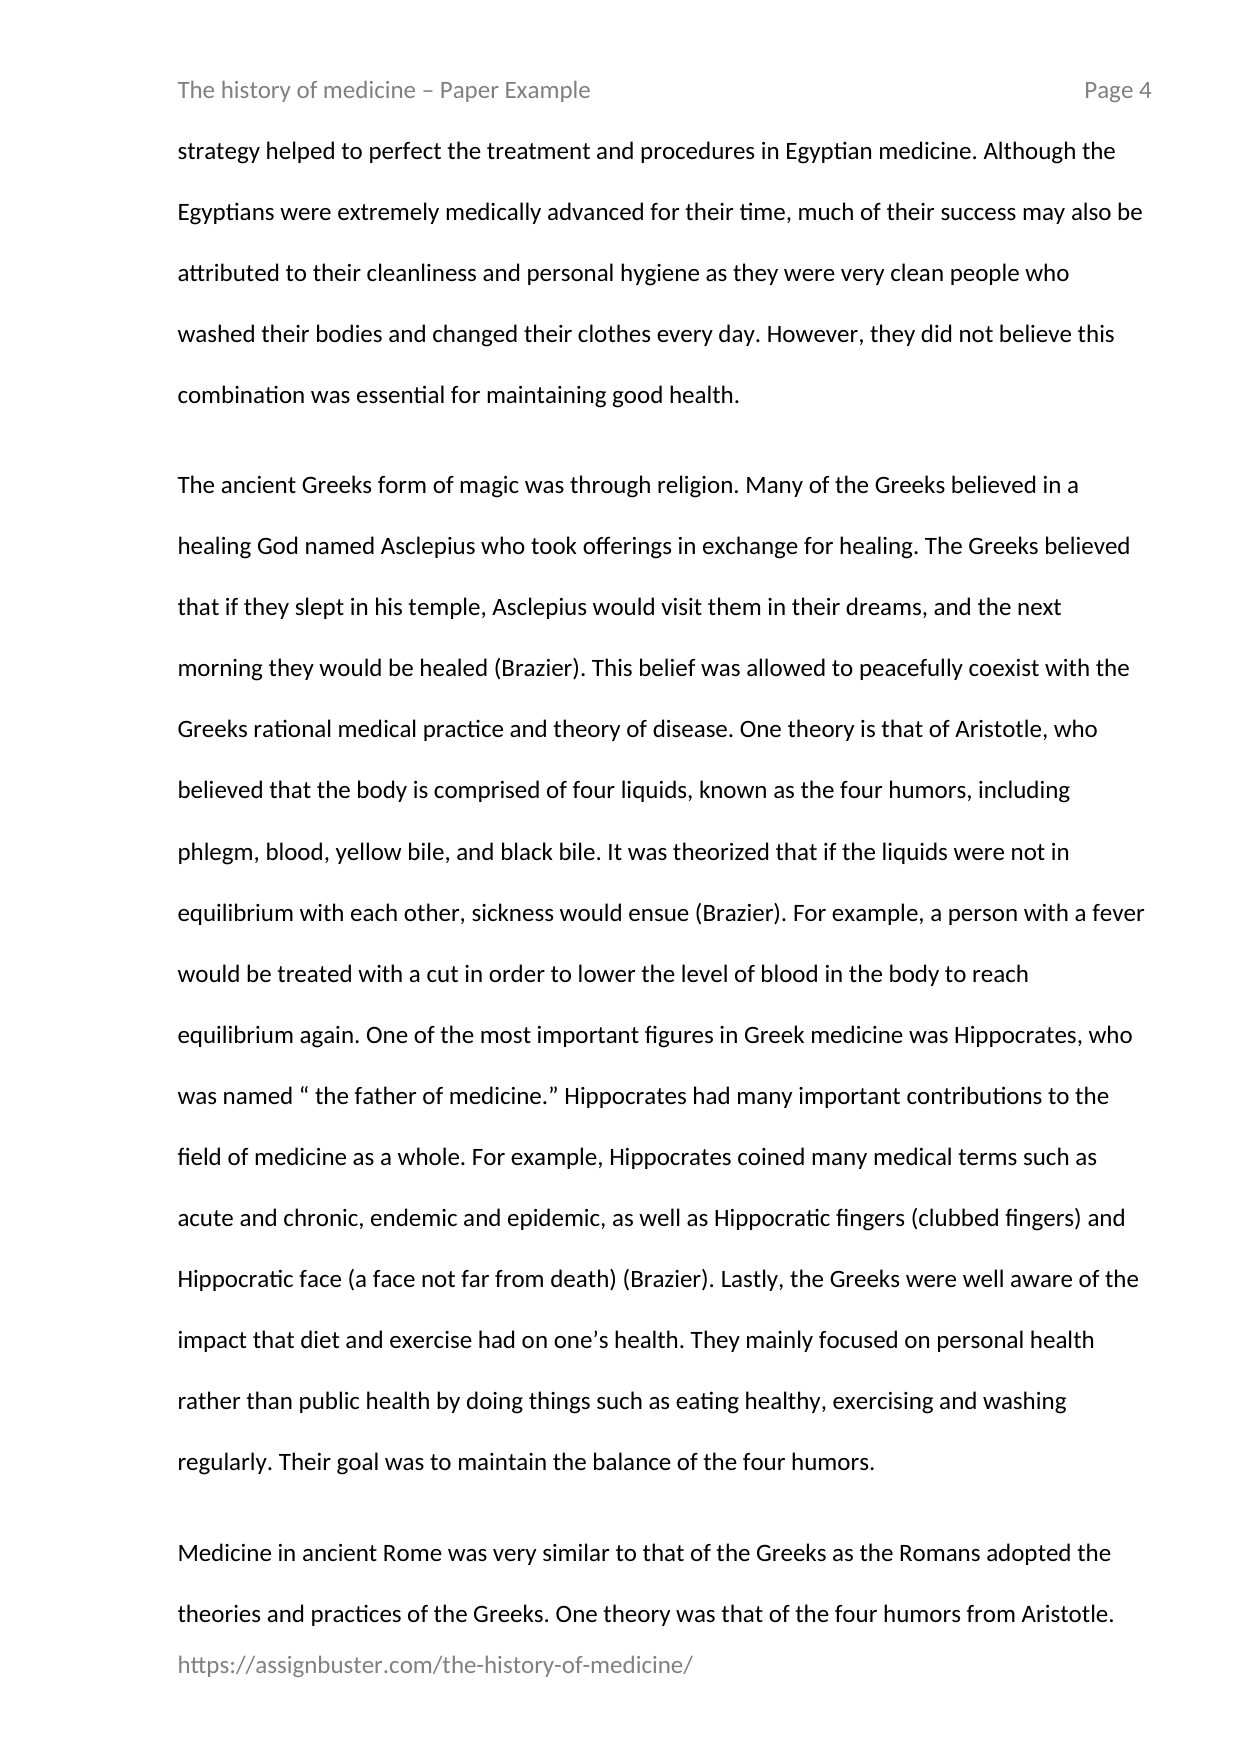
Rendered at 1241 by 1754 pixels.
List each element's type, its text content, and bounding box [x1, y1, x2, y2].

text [177, 1537, 1152, 1628]
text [177, 135, 1152, 409]
text The ancient Greeks form of magic was through religion. Many of the Greeks believed in a healing God named Asclepius who took offerings in exchange for healing. The Greeks believed that if they slept in his temple, Asclepius would visit them in their dreams, and the next morning they would be healed (Brazier). This belief was allowed to peacefully coexist with the Greeks rational medical practice and theory of disease. One theory is that of Aristotle, who believed that the body is comprised of four liquids, known as the four humors, including phlegm, blood, yellow bile, and black bile. It was theorized that if the liquids were not in equilibrium with each other, sickness would ensue (Brazier). For example, a person with a fever would be treated with a cut in order to lower the level of blood in the body to reach equilibrium again. One of the most important figures in Greek medicine was Hippocrates, who was named “ the father of medicine.” Hippocrates had many important contributions to the field of medicine as a whole. For example, Hippocrates coined many medical terms such as acute and chronic, endemic and epidemic, as well as Hippocratic fingers (clubbed fingers) and Hippocratic face (a face not far from death) (Brazier). Lastly, the Greeks were well aware of the impact that diet and exercise had on one’s health. They mainly focused on personal health rather than public health by doing things such as eating healthy, exercising and washing regularly. Their goal was to maintain the balance of the four humors. [177, 469, 1152, 1477]
